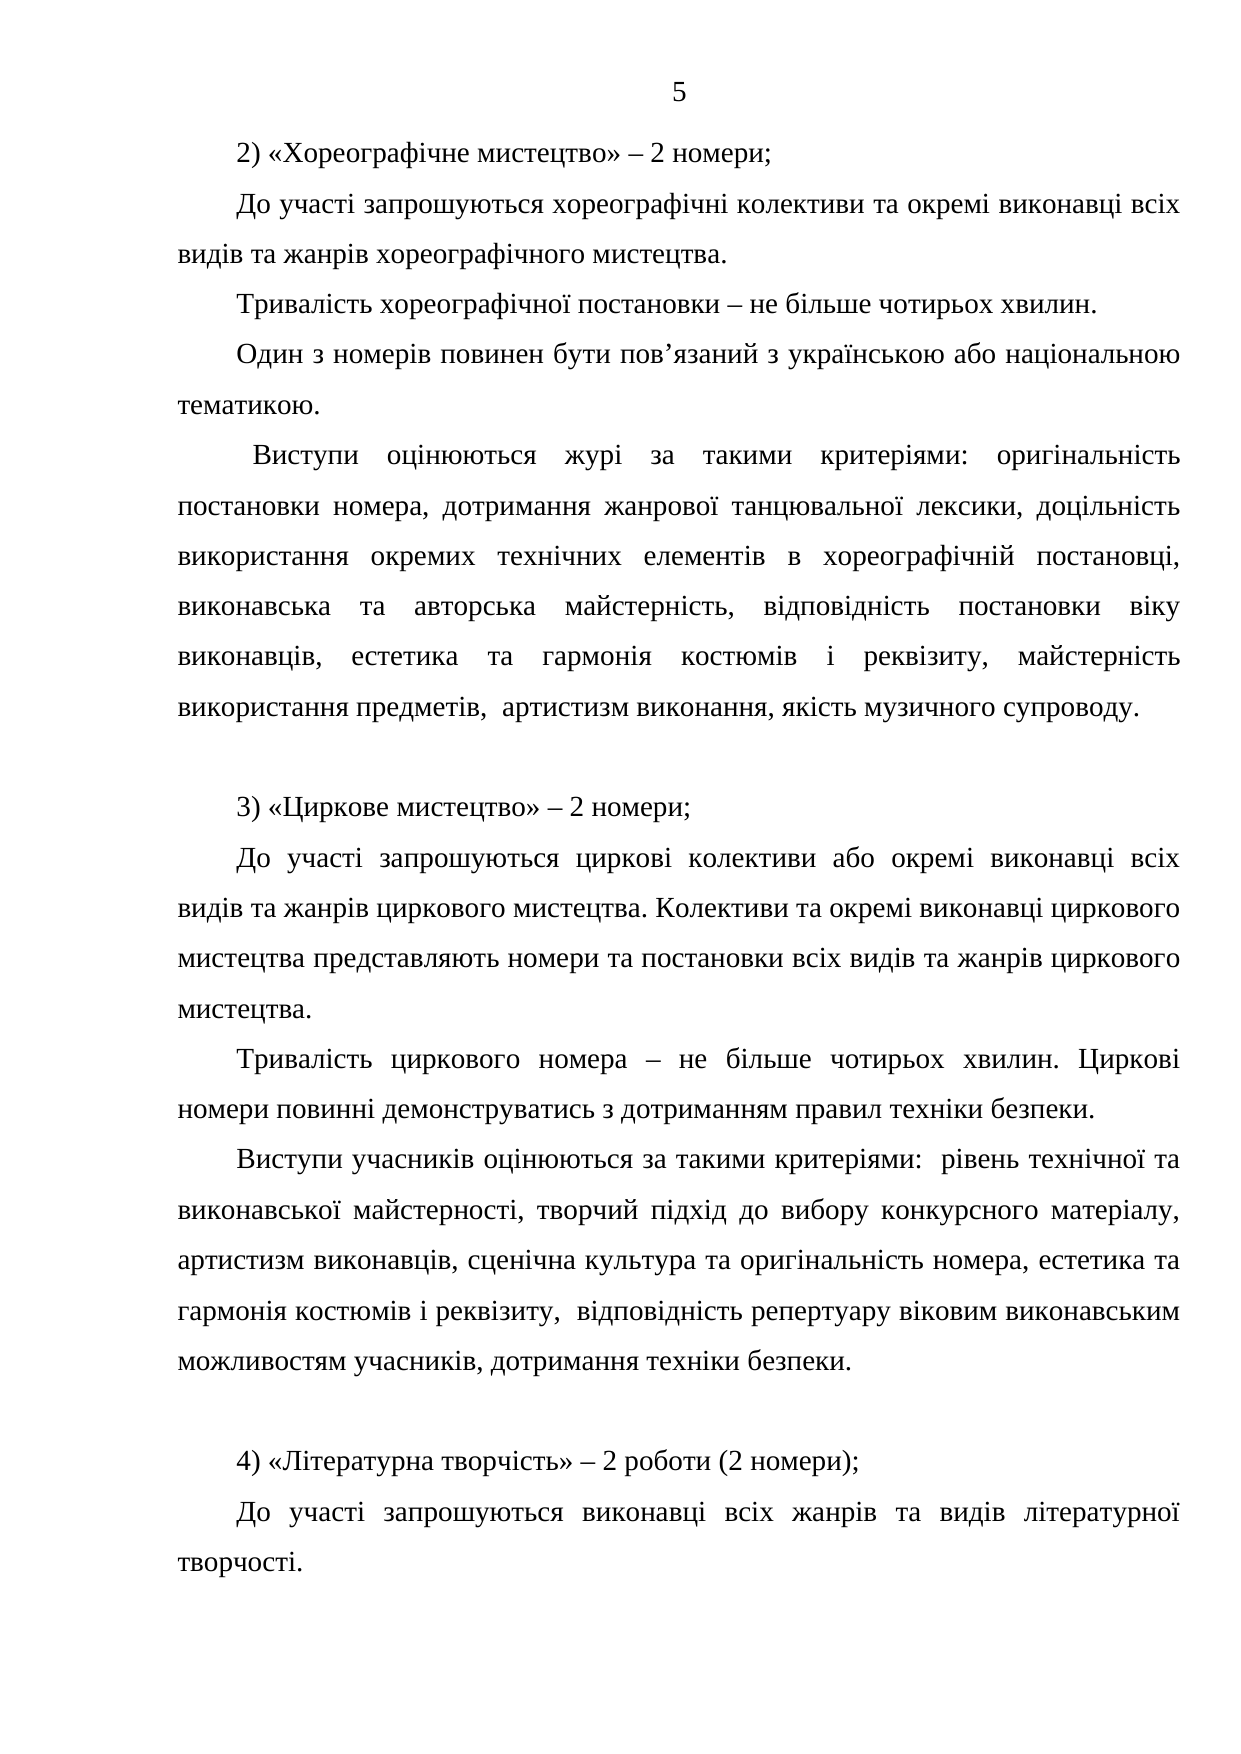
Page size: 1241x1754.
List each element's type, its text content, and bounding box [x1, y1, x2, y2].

text 4) «Літературна творчість» – 2 роботи (2 номери); [236, 1443, 1181, 1477]
text Тривалість хореографічної постановки – не більше чотирьох хвилин. [177, 286, 1181, 320]
text 3) «Циркове мистецтво» – 2 номери; [236, 789, 1181, 823]
text Один з номерів повинен бути пов’язаний з українською або національною тематикою. [177, 337, 1181, 421]
text До участі запрошуються виконавці всіх жанрів та видів літературної творчості. [177, 1494, 1181, 1578]
text Тривалість циркового номера – не більше чотирьох хвилин. Циркові номери повинні демонструватись з дотриманням правил техніки безпеки. [177, 1041, 1181, 1125]
text 2) «Хореографічне мистецтво» – 2 номери; [236, 135, 1181, 169]
text Виступи учасників оцінюються за такими критеріями: рівень технічної та виконавської майстерності, творчий підхід до вибору конкурсного матеріалу, артистизм виконавців, сценічна культура та оригінальність номера, естетика та гармонія костюмів і реквізиту, відповідність репертуару віковим виконавським можливостям учасників, дотримання техніки безпеки. [177, 1142, 1181, 1376]
text До участі запрошуються хореографічні колективи та окремі виконавці всіх видів та жанрів хореографічного мистецтва. [177, 186, 1181, 269]
text Виступи оцінюються журі за такими критеріями: оригінальність постановки номера, дотримання жанрової танцювальної лексики, доцільність використання окремих технічних елементів в хореографічній постановці, виконавська та авторська майстерність, відповідність постановки віку виконавців, естетика та гармонія костюмів і реквізиту, майстерність використання предметів, артистизм виконання, якість музичного супроводу. [177, 437, 1181, 722]
text До участі запрошуються циркові колективи або окремі виконавці всіх видів та жанрів циркового мистецтва. Колективи та окремі виконавці циркового мистецтва представляють номери та постановки всіх видів та жанрів циркового мистецтва. [177, 840, 1181, 1024]
